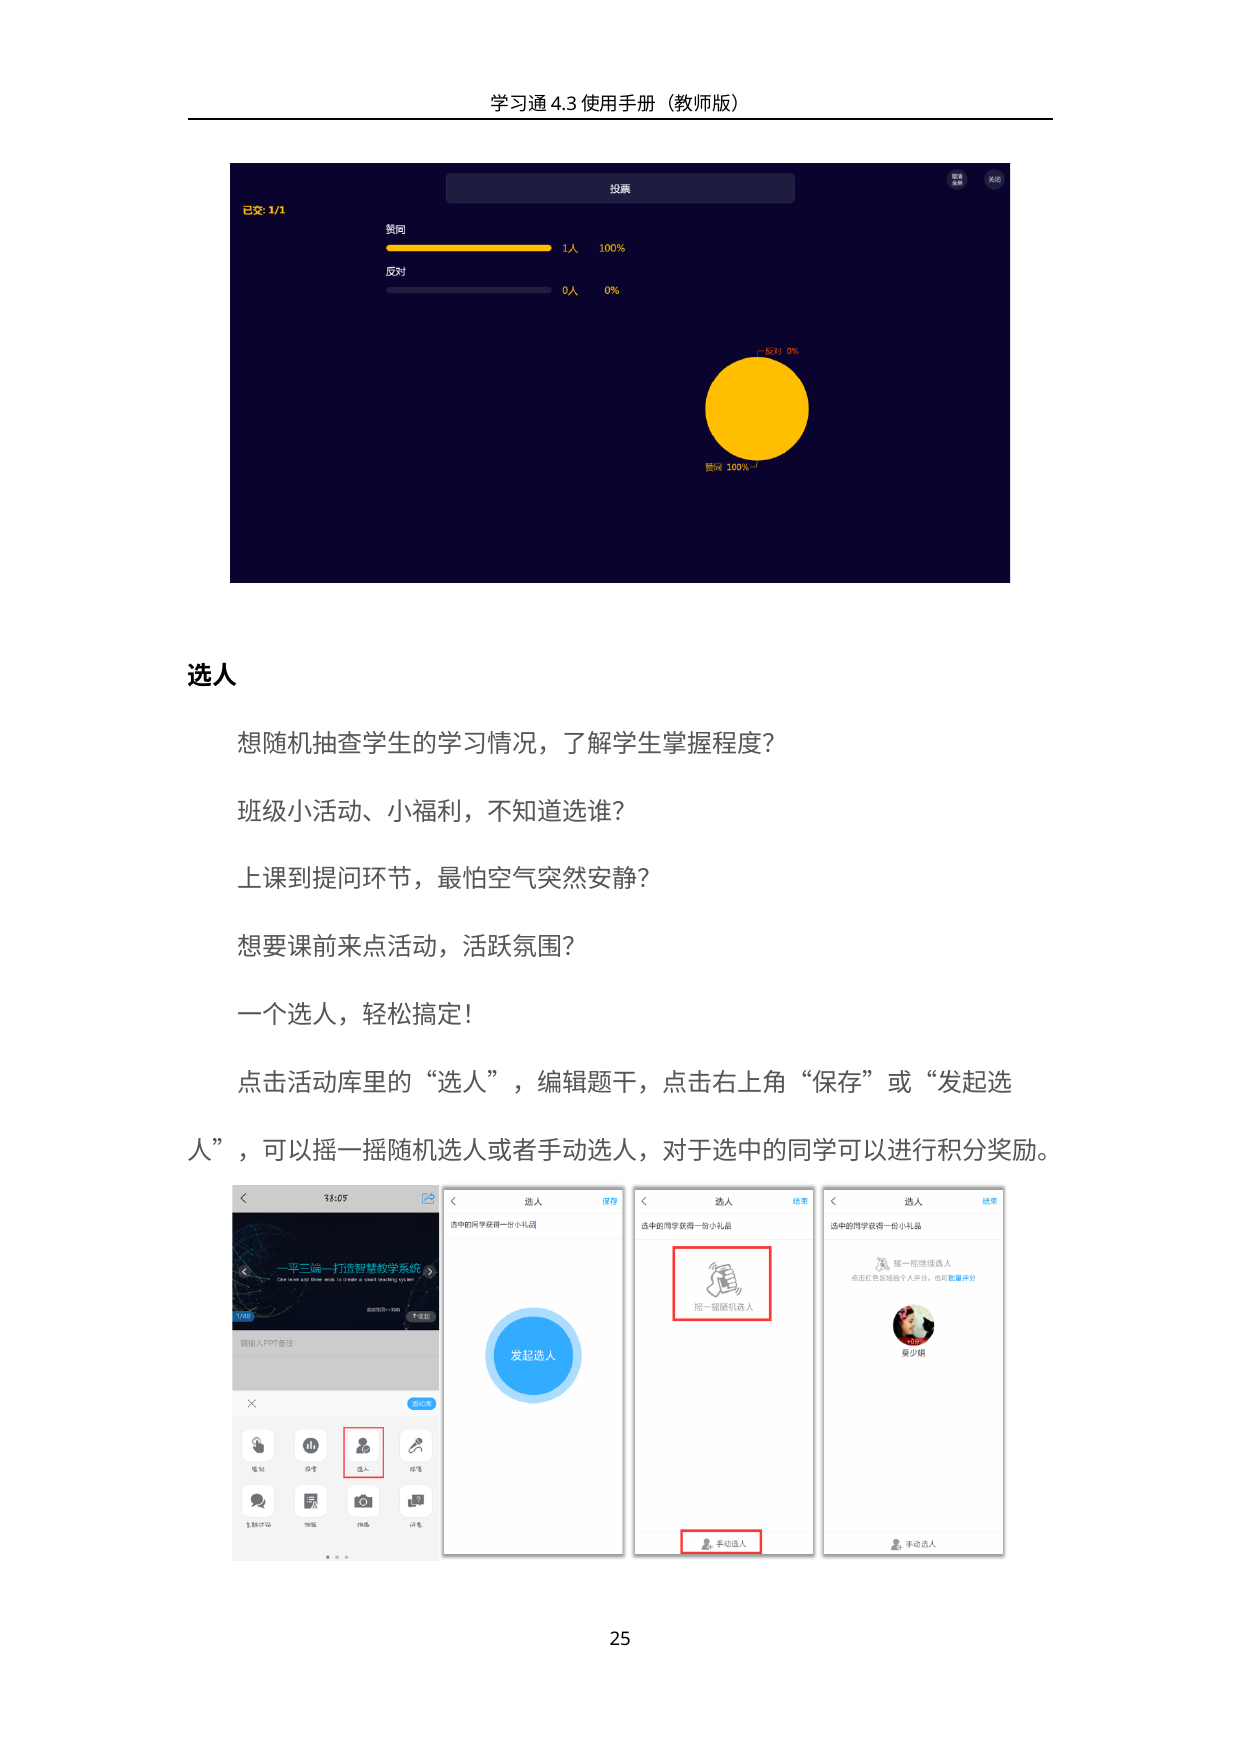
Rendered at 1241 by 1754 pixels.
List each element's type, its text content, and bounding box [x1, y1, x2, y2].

text 上课到提问环节，最怕空气突然安静？ [187, 843, 1053, 911]
text 选人 [187, 639, 1053, 707]
text 班级小活动、小福利，不知道选谁？ [187, 775, 1053, 843]
text 想随机抽查学生的学习情况，了解学生掌握程度？ [187, 707, 1053, 775]
text 一个选人，轻松搞定！ [187, 979, 1053, 1047]
text 点击活动库里的“选人”，编辑题干，点击右上角“保存”或“发起选人”，可以摇一摇随机选人或者手动选人，对于选中的同学可以进行积分奖励。 [187, 1047, 1053, 1183]
text 想要课前来点活动，活跃氛围？ [187, 911, 1053, 979]
picture [230, 163, 1011, 583]
picture [232, 1182, 1008, 1561]
